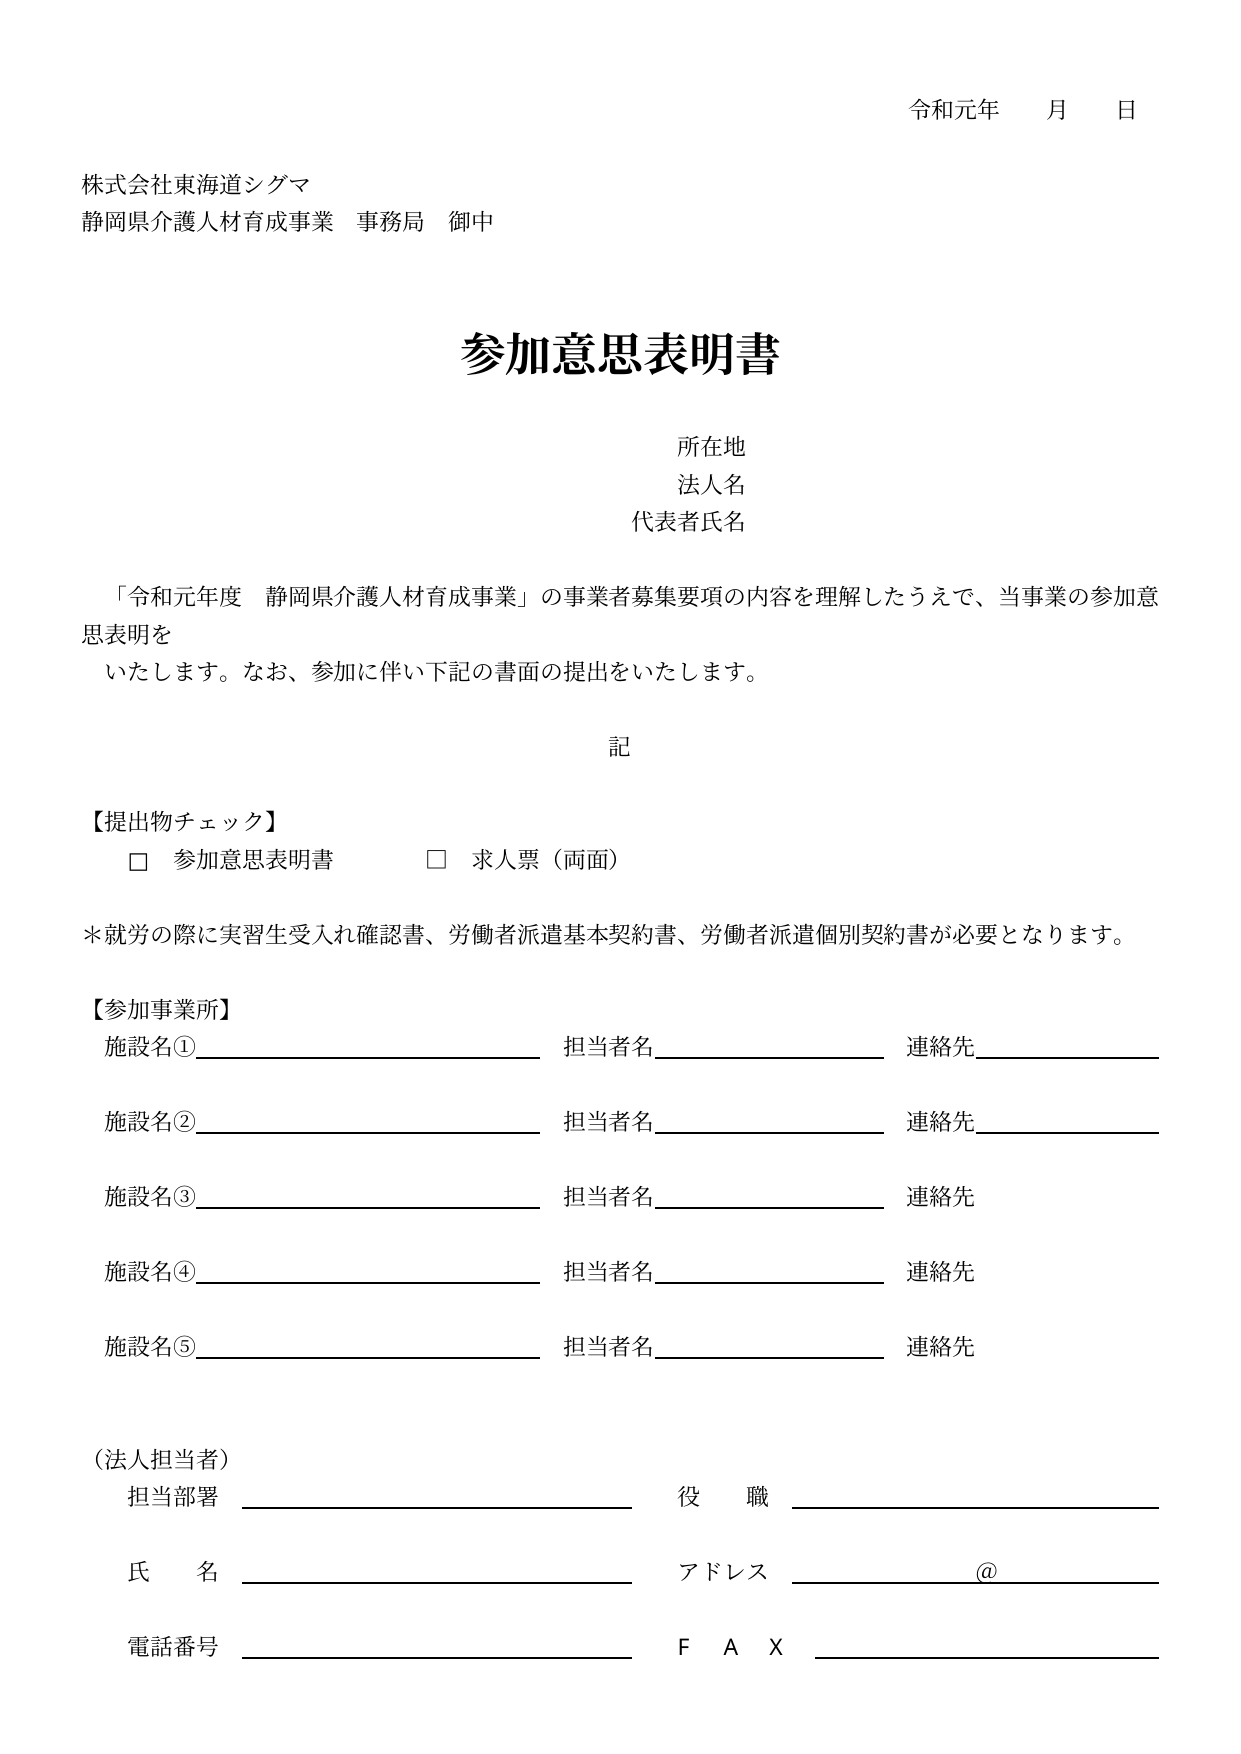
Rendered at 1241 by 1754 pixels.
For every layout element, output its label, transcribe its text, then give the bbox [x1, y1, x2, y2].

text 株式会社東海道シグマ [82, 164, 1159, 202]
text 「令和元年度 静岡県介護人材育成事業」の事業者募集要項の内容を理解したうえで、当事業の参加意思表明を [82, 577, 1159, 652]
text 【参加事業所】 [82, 989, 1159, 1027]
text （法人担当者） [82, 1439, 1159, 1477]
text 電話番号 F A X [82, 1627, 1159, 1664]
text 施設名① 担当者名 連絡先 [82, 1027, 1159, 1064]
text 所在地 [82, 427, 1071, 464]
text 記 [82, 727, 1159, 764]
text 施設名② 担当者名 連絡先 [82, 1102, 1159, 1139]
text 施設名④ 担当者名 連絡先 [82, 1252, 1159, 1289]
text 令和元年 月 日 [82, 89, 1138, 127]
text いたします。なお、参加に伴い下記の書面の提出をいたします。 [82, 652, 1159, 689]
text 氏 名 アドレス ＠ [82, 1552, 1159, 1589]
text 担当部署 役 職 [82, 1477, 1159, 1514]
text 法人名 [82, 464, 1071, 502]
text 施設名③ 担当者名 連絡先 [82, 1177, 1159, 1214]
text ＊就労の際に実習生受入れ確認書、労働者派遣基本契約書、労働者派遣個別契約書が必要となります。 [82, 914, 1159, 952]
text 代表者氏名 [82, 502, 1159, 539]
text □ 参加意思表明書 □ 求人票（両面） [82, 839, 1159, 877]
text 施設名⑤ 担当者名 連絡先 [82, 1327, 1159, 1364]
text 静岡県介護人材育成事業 事務局 御中 [82, 202, 1159, 239]
text 【提出物チェック】 [82, 802, 1159, 839]
text 参加意思表明書 [82, 314, 1159, 389]
